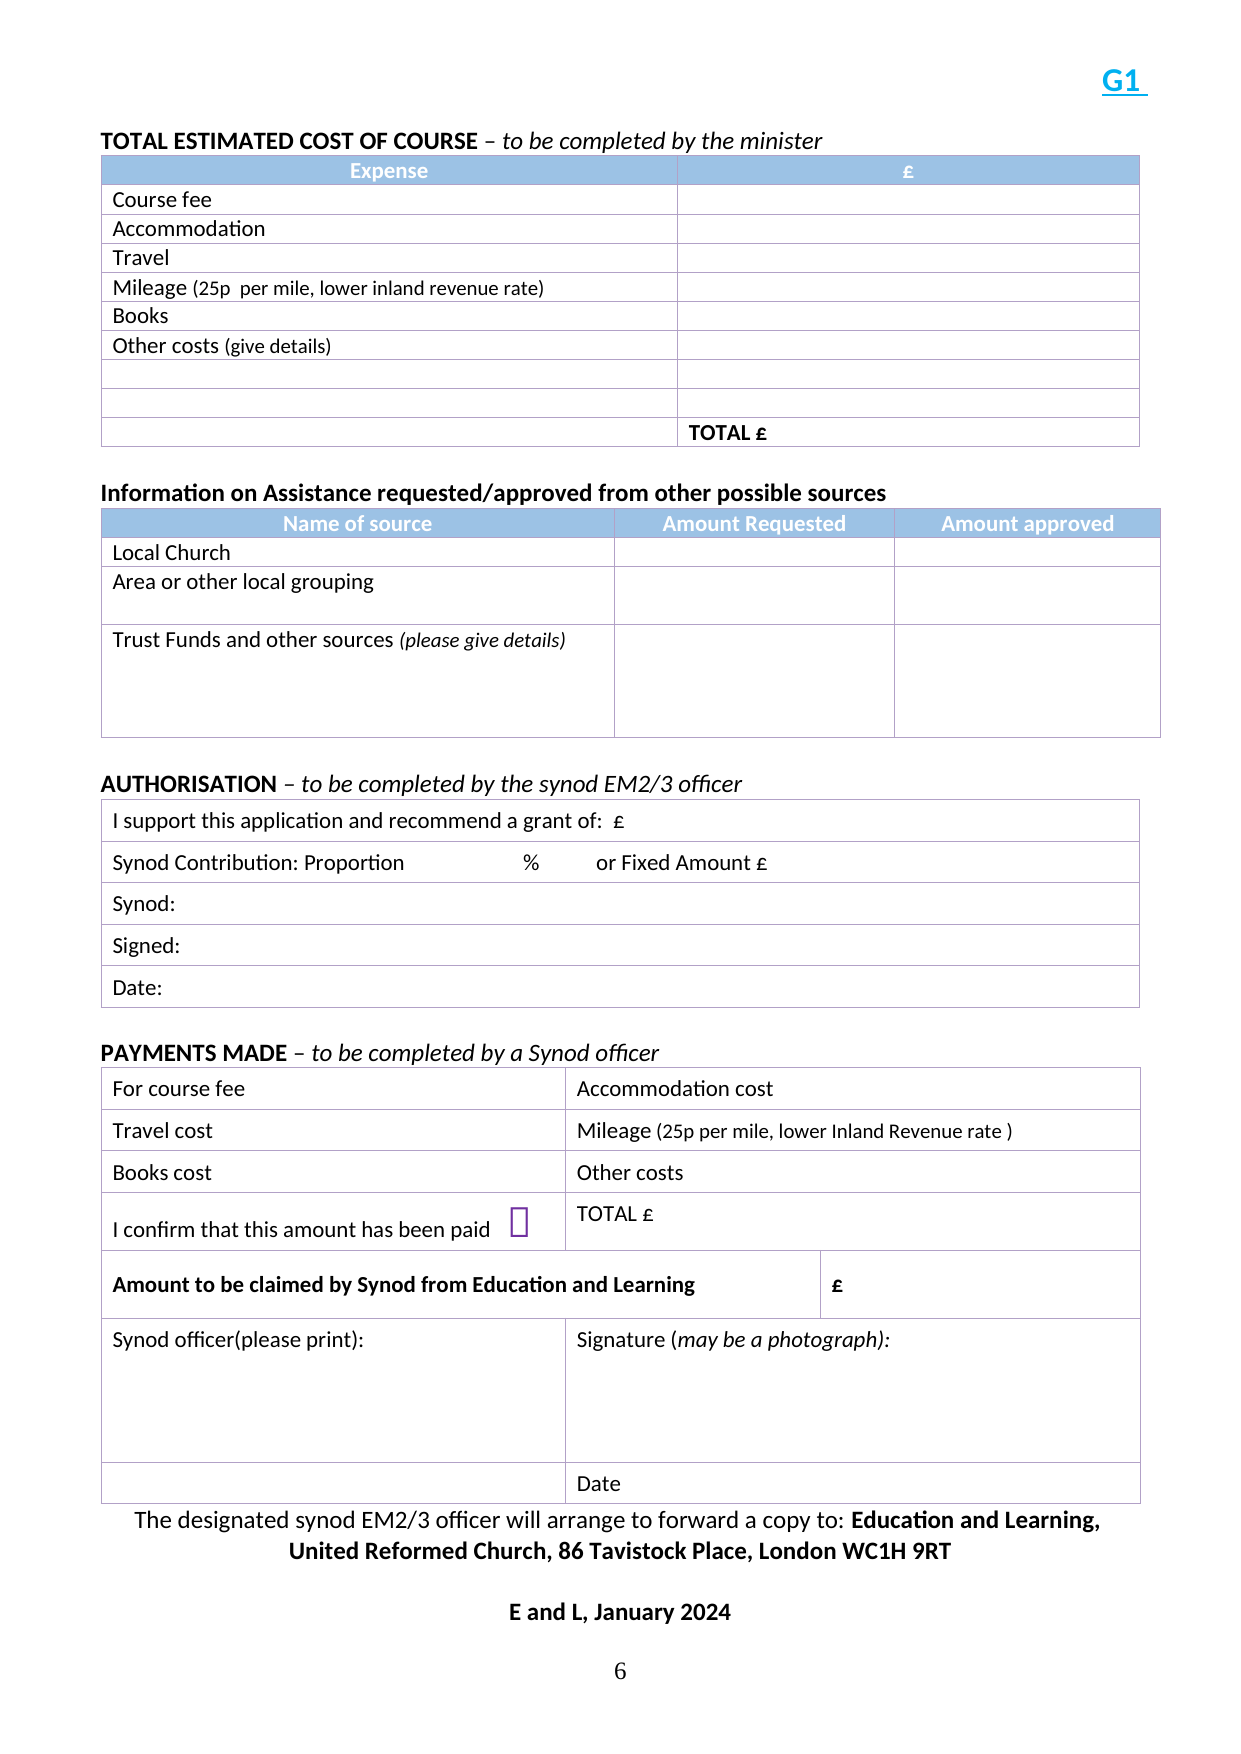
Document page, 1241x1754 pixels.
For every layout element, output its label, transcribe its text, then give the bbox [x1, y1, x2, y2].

table_cell Area or other local grouping [102, 567, 614, 624]
table_cell Books cost [102, 1151, 565, 1192]
table_cell Accommodation [102, 215, 677, 242]
table_cell [678, 302, 1139, 330]
table_cell [678, 360, 1139, 388]
table_header £ [678, 156, 1139, 184]
table_header I support this application and recommend a grant of: £ [102, 800, 1139, 841]
text Information on Assistance requested/approved from other possible sources [100, 477, 1140, 508]
table_cell Signature (may be a photograph): [566, 1319, 1140, 1462]
table_cell [895, 567, 1160, 624]
table_header Accommodation cost [566, 1068, 1140, 1109]
text E and L, January 2024 [100, 1596, 1140, 1626]
table_cell Date: [102, 966, 1139, 1007]
table_cell Trust Funds and other sources (please give details) [102, 625, 614, 737]
table_cell [102, 418, 677, 446]
table_cell Synod officer(please print): [102, 1319, 565, 1462]
table_cell Course fee [102, 185, 677, 213]
table_cell Mileage (25p per mile, lower Inland Revenue rate ) [566, 1110, 1140, 1150]
table_cell Travel [102, 244, 677, 272]
table_header Name of source [102, 509, 614, 537]
table_cell [678, 273, 1139, 301]
table_cell [678, 331, 1139, 359]
table_cell [678, 389, 1139, 417]
table_cell Mileage (25p per mile, lower inland revenue rate) [102, 273, 677, 301]
table_cell [102, 1463, 565, 1503]
table_cell Other costs (give details) [102, 331, 677, 359]
table_cell Other costs [566, 1151, 1140, 1192]
table_cell [615, 625, 894, 737]
table_cell Date [566, 1463, 1140, 1503]
table_cell Amount to be claimed by Synod from Education and Learning [102, 1251, 820, 1317]
table_cell I confirm that this amount has been paid  [102, 1193, 565, 1250]
table_cell £ [821, 1251, 1140, 1317]
table_cell [615, 567, 894, 624]
table_cell Books [102, 302, 677, 330]
table_cell [102, 389, 677, 417]
table_cell Local Church [102, 538, 614, 566]
table_header Expense [102, 156, 677, 184]
table_cell Synod: [102, 883, 1139, 924]
table_cell [895, 538, 1160, 566]
table_cell [895, 625, 1160, 737]
text TOTAL ESTIMATED OF COURSE – to be completed by the minister [100, 125, 1140, 155]
table_cell [615, 538, 894, 566]
table_cell [102, 360, 677, 388]
table_cell Signed: [102, 925, 1139, 965]
table_header Amount Requested [615, 509, 894, 537]
table_cell TOTAL £ [678, 418, 1139, 446]
table_cell [678, 215, 1139, 242]
table_header Amount approved [895, 509, 1160, 537]
table_cell [678, 244, 1139, 272]
text PAYMENTS MADE – to be completed by a Synod officer [100, 1037, 1140, 1067]
table_header For course fee [102, 1068, 565, 1109]
text The designated synod EM2/3 officer will arrange to forward a copy to: Education and Learning, United Reformed Church, 86 Tavistock Place, London WC1H 9RT [100, 1504, 1140, 1565]
table_cell [678, 185, 1139, 213]
subtitle AUTHORISATION – to be completed by the synod EM2/3 officer [100, 769, 1140, 799]
table_cell TOTAL £ [566, 1193, 1140, 1250]
table_cell Synod Contribution: Proportion % or Fixed Amount £ [102, 842, 1139, 882]
table_cell Travel cost [102, 1110, 565, 1150]
